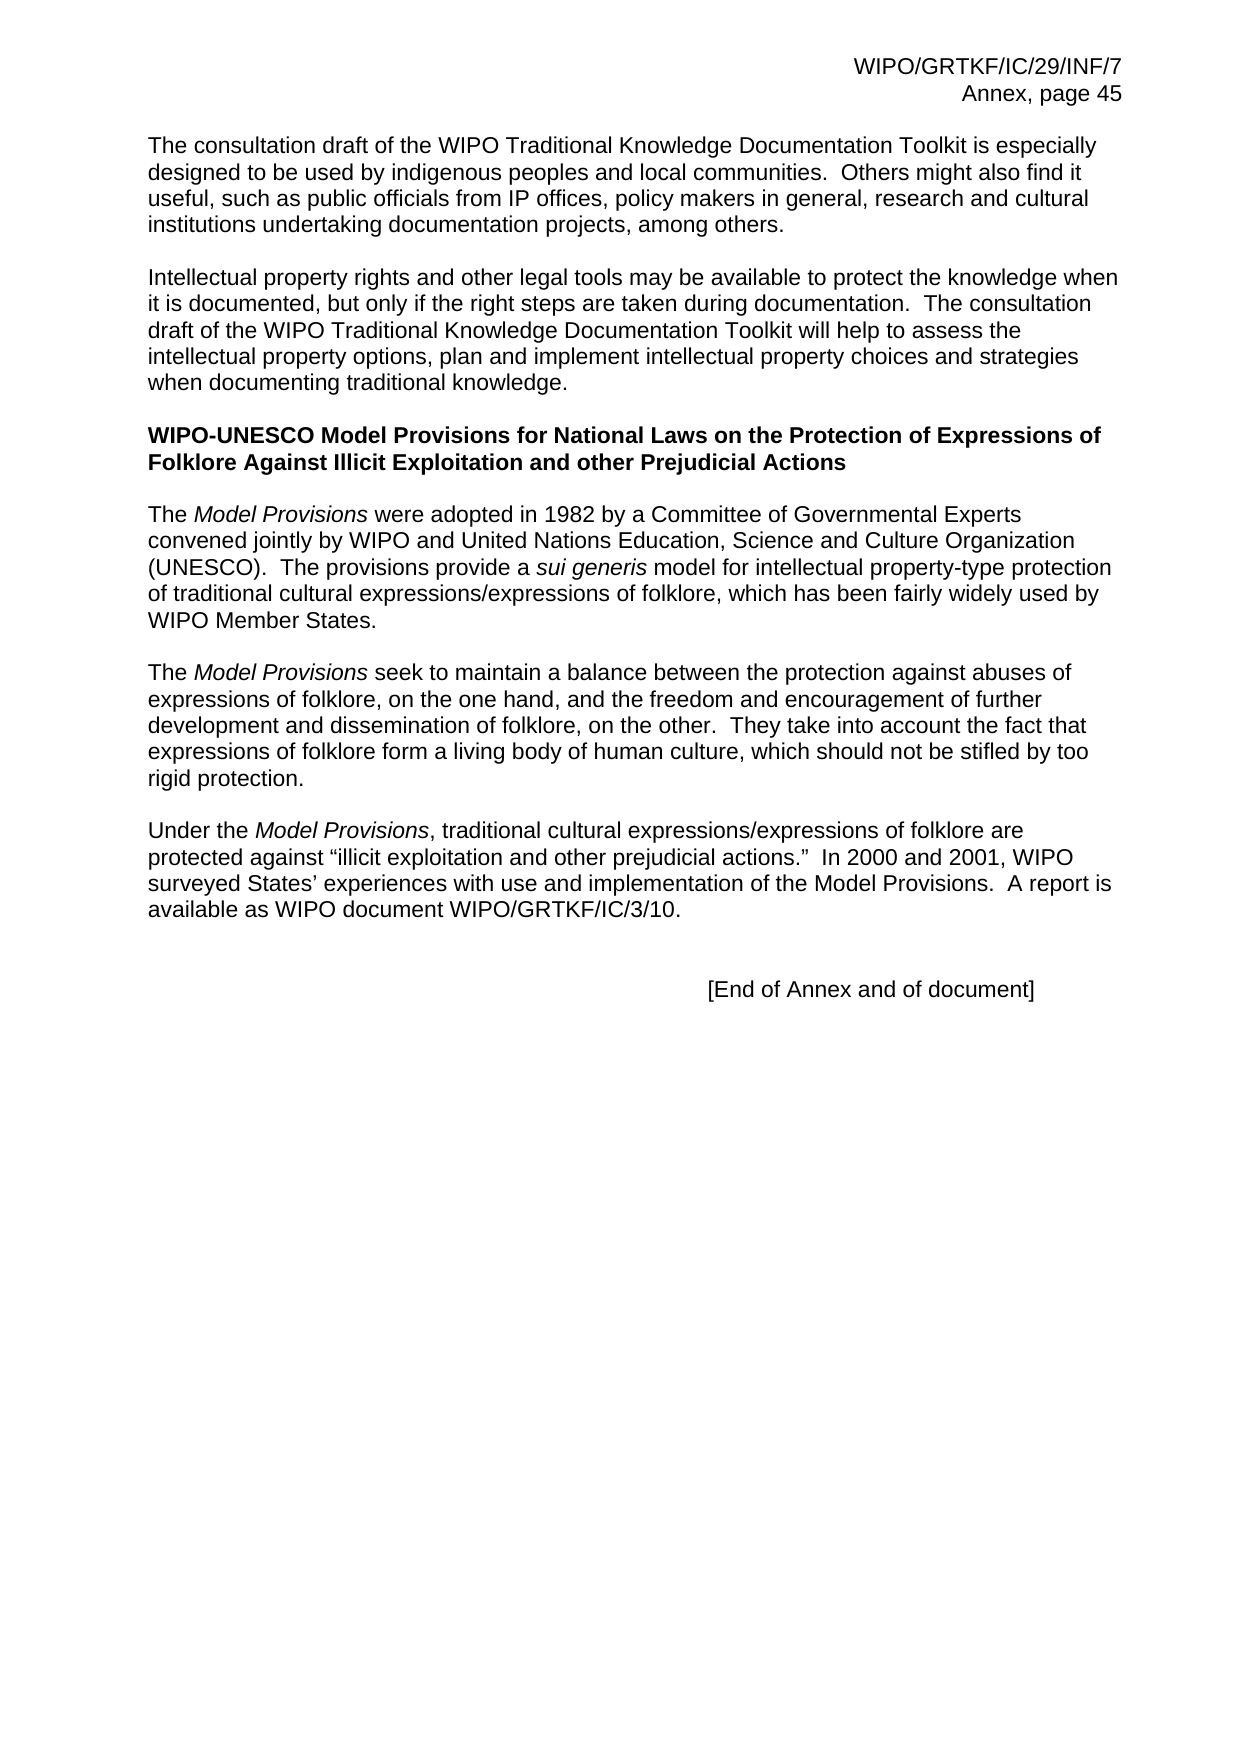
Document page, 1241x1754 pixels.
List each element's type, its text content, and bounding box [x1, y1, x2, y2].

text The Model Provisions seek to maintain a balance between the protection against abuses of expressions of folklore, on the one hand, and the freedom and encouragement of further development and dissemination of folklore, on the other. They take into account the fact that expressions of folklore form a living body of human culture, which should not be stifled by too rigid protection. [148, 659, 1122, 791]
text Intellectual property rights and other legal tools may be available to protect the knowledge when it is documented, but only if the right steps are taken during documentation. The consultation draft of the WIPO Traditional Knowledge Documentation Toolkit will help to assess the intellectual property options, plan and implement intellectual property choices and strategies when documenting traditional knowledge. [148, 264, 1122, 396]
text The Model Provisions were adopted in 1982 by a Committee of Governmental Experts convened jointly by WIPO and United Nations Education, Science and Culture Organization (UNESCO). The provisions provide a sui generis model for intellectual property-type protection of traditional cultural expressions/expressions of folklore, which has been fairly widely used by WIPO Member States. [148, 501, 1122, 633]
text WIPO-UNESCO Model Provisions for National Laws on the Protection of Expressions of Folklore Against Illicit Exploitation and other Prejudicial Actions [148, 422, 1122, 475]
text [End of Annex and of document] [620, 976, 1122, 1003]
text Under the Model Provisions, traditional cultural expressions/expressions of folklore are protected against “illicit exploitation and other prejudicial actions.” In 2000 and 2001, WIPO surveyed States’ experiences with use and implementation of the Model Provisions. A report is available as WIPO document WIPO/GRTKF/IC/3/10. [148, 817, 1122, 923]
text The consultation draft of the WIPO Traditional Knowledge Documentation Toolkit is especially designed to be used by indigenous peoples and local communities. Others might also find it useful, such as public officials from IP offices, policy makers in general, research and cultural institutions undertaking documentation projects, among others. [148, 132, 1122, 238]
